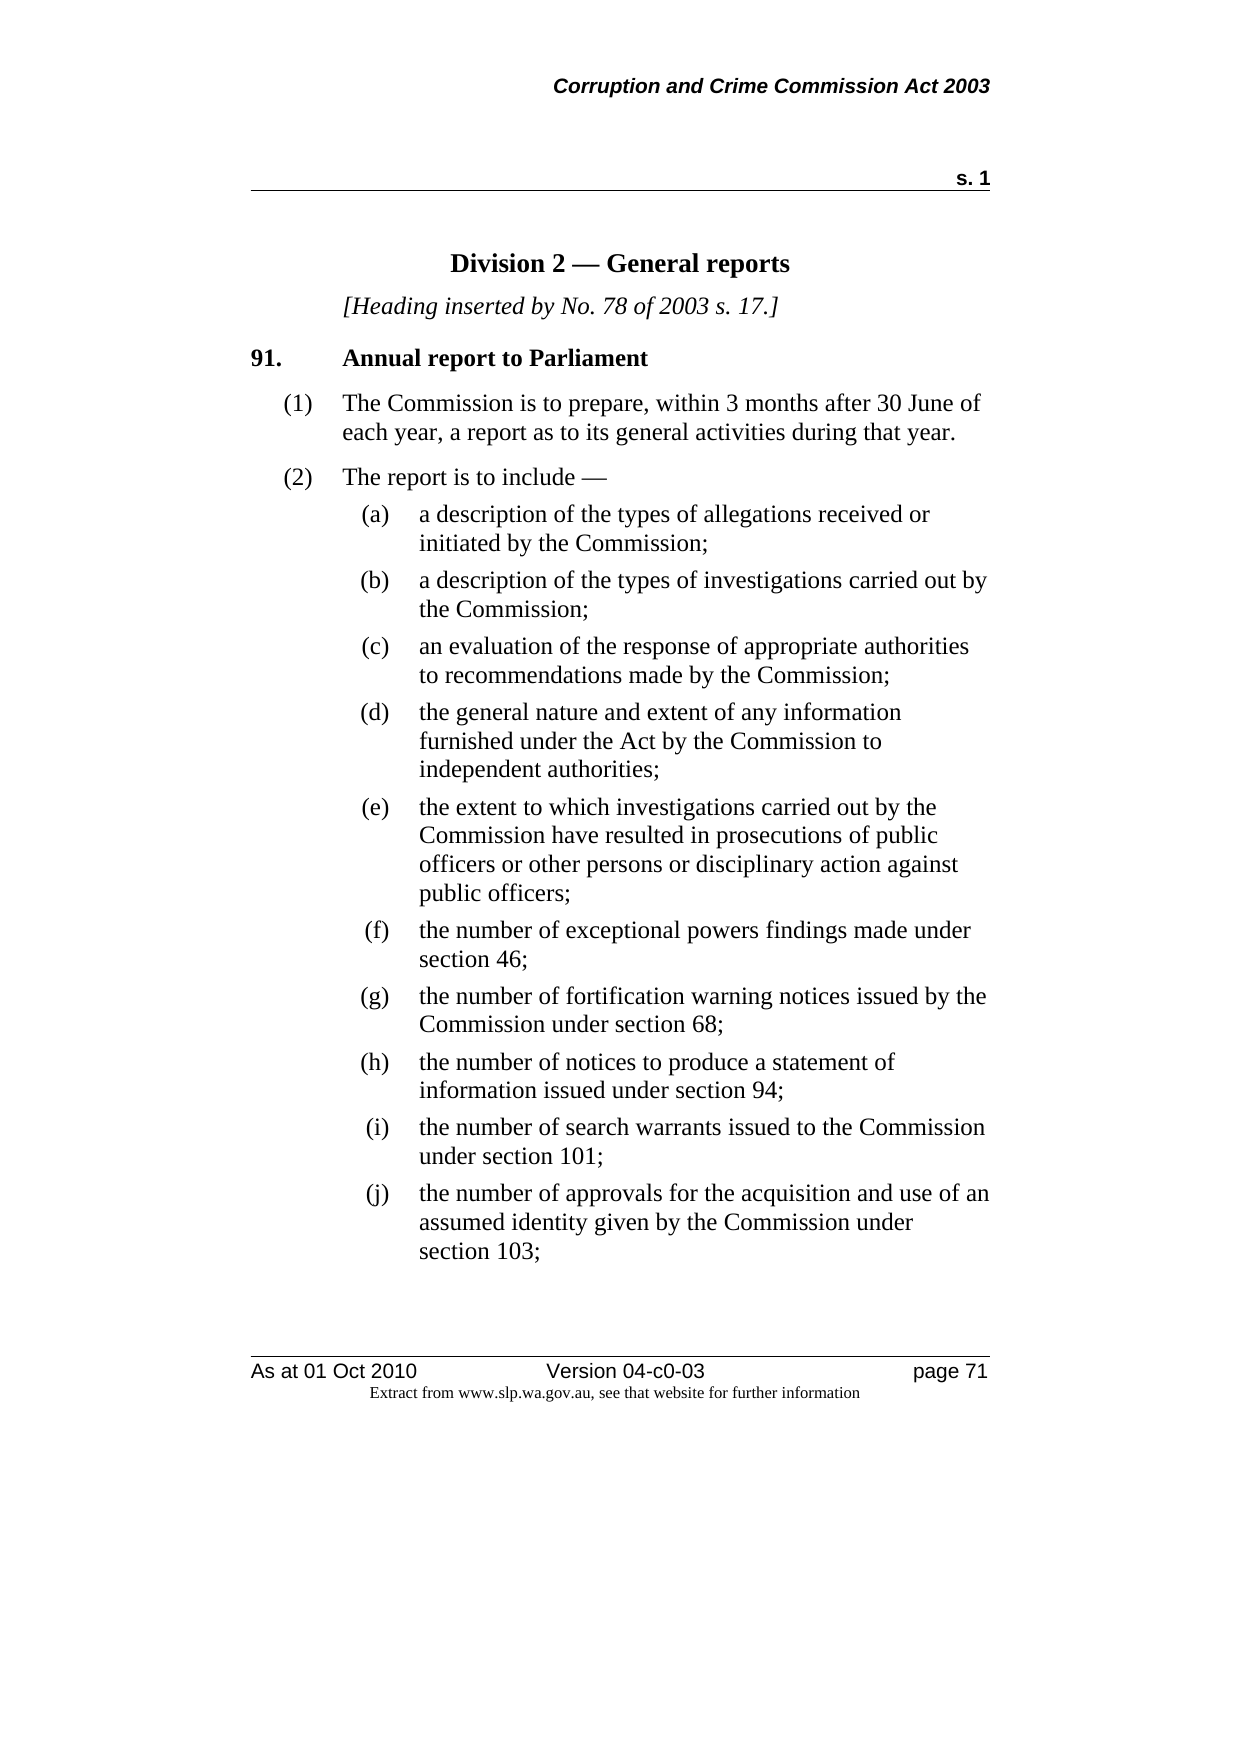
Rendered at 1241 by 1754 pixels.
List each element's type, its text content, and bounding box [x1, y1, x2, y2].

text (g) the number of fortification warning notices issued by the Commission under section 68; [251, 981, 990, 1038]
text (b) a description of the types of investigations carried out by the Commission; [251, 565, 990, 623]
text (1) The Commission is to prepare, within 3 months after 30 June of each year, a report as to its general activities during that year. [251, 388, 990, 446]
subtitle 91. Annual report to Parliament [251, 343, 990, 372]
text (c) an evaluation of the response of appropriate authorities to recommendations made by the Commission; [251, 631, 990, 689]
text (i) the number of search warrants issued to the Commission under section 101; [251, 1112, 990, 1170]
text (2) The report is to include — [251, 462, 990, 491]
text (f) the number of exceptional powers findings made under section 46; [251, 915, 990, 972]
text (d) the general nature and extent of any information furnished under the Act by the Commission to independent authorities; [251, 697, 990, 783]
text (e) the extent to which investigations carried out by the Commission have resulted in prosecutions of public officers or other persons or disciplinary action against public officers; [251, 792, 990, 907]
text (h) the number of notices to produce a statement of information issued under section 94; [251, 1047, 990, 1104]
text (j) the number of approvals for the acquisition and use of an assumed identity given by the Commission under section 103; [251, 1178, 990, 1264]
text (a) a description of the types of allegations received or initiated by the Commission; [251, 499, 990, 557]
subtitle [Heading inserted by No. 78 of 2003 s. 17.] [251, 291, 990, 320]
subtitle Division 2 — General reports [251, 247, 990, 279]
